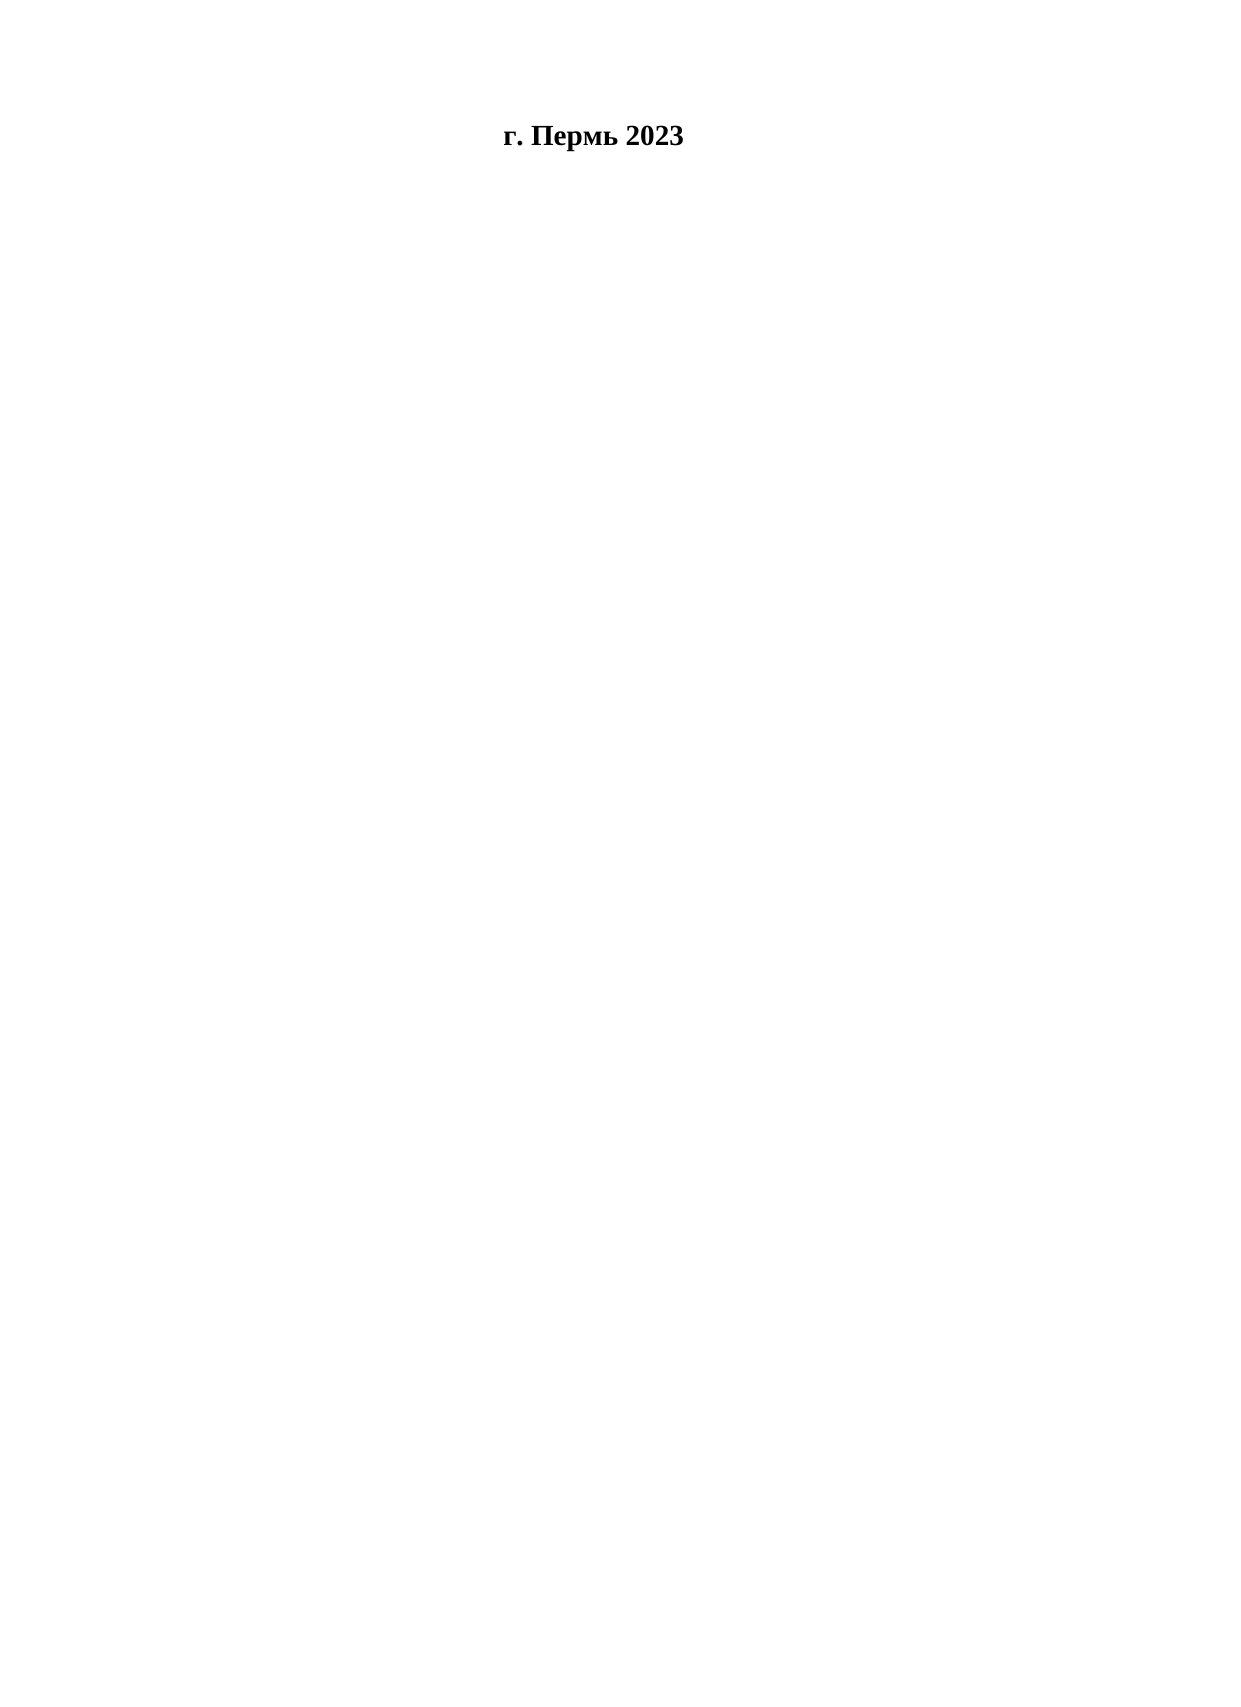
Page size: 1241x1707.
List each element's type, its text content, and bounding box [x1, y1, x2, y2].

text г. Пермь 2023 [177, 118, 1152, 152]
